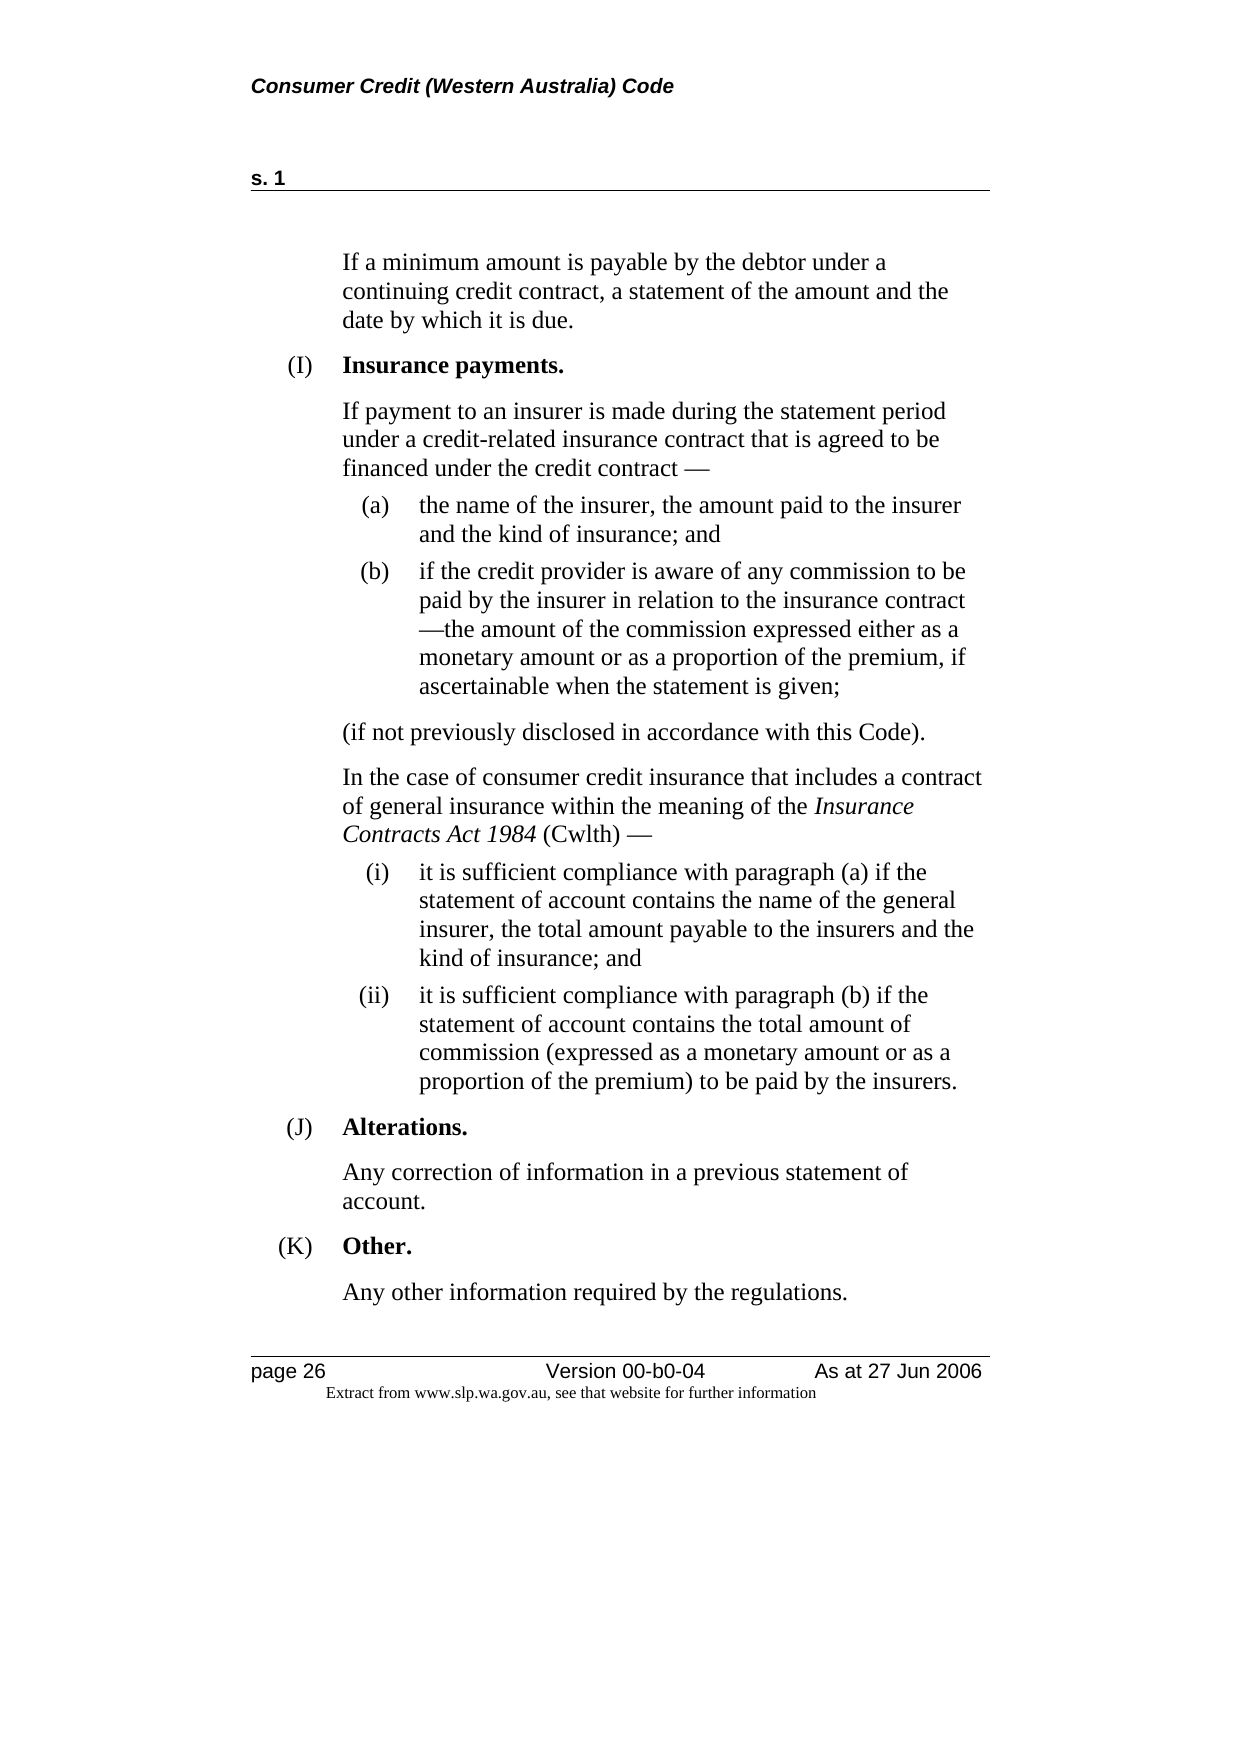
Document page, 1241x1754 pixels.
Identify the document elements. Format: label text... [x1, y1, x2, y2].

text (a) the name of the insurer, the amount paid to the insurer and the kind of insurance; and [251, 490, 990, 548]
text Any correction of information in a previous statement of account. [251, 1157, 990, 1214]
text If a minimum amount is payable by the debtor under a continuing credit contract, a statement of the amount and the date by which it is due. [251, 247, 990, 334]
text (ii) it is sufficient compliance with paragraph (b) if the statement of account contains the total amount of commission (expressed as a monetary amount or as a proportion of the premium) to be paid by the insurers. [251, 980, 990, 1095]
text (K) Other. [251, 1231, 990, 1260]
text (i) it is sufficient compliance with paragraph (a) if the statement of account contains the name of the general insurer, the total amount payable to the insurers and the kind of insurance; and [251, 857, 990, 972]
text Any other information required by the regulations. [251, 1277, 990, 1305]
text (b) if the credit provider is aware of any commission to be paid by the insurer in relation to the insurance contract—the amount of the commission expressed either as a monetary amount or as a proportion of the premium, if ascertainable when the statement is given; [251, 556, 990, 700]
text (if not previously disclosed in accordance with this Code). [251, 717, 990, 745]
text (I) Insurance payments. [251, 350, 990, 379]
text (J) Alterations. [251, 1112, 990, 1140]
text In the case of consumer credit insurance that includes a contract of general insurance within the meaning of the Insurance Contracts Act 1984 (Cwlth) — [251, 762, 990, 848]
text If payment to an insurer is made during the statement period under a credit-related insurance contract that is agreed to be financed under the credit contract — [251, 396, 990, 482]
